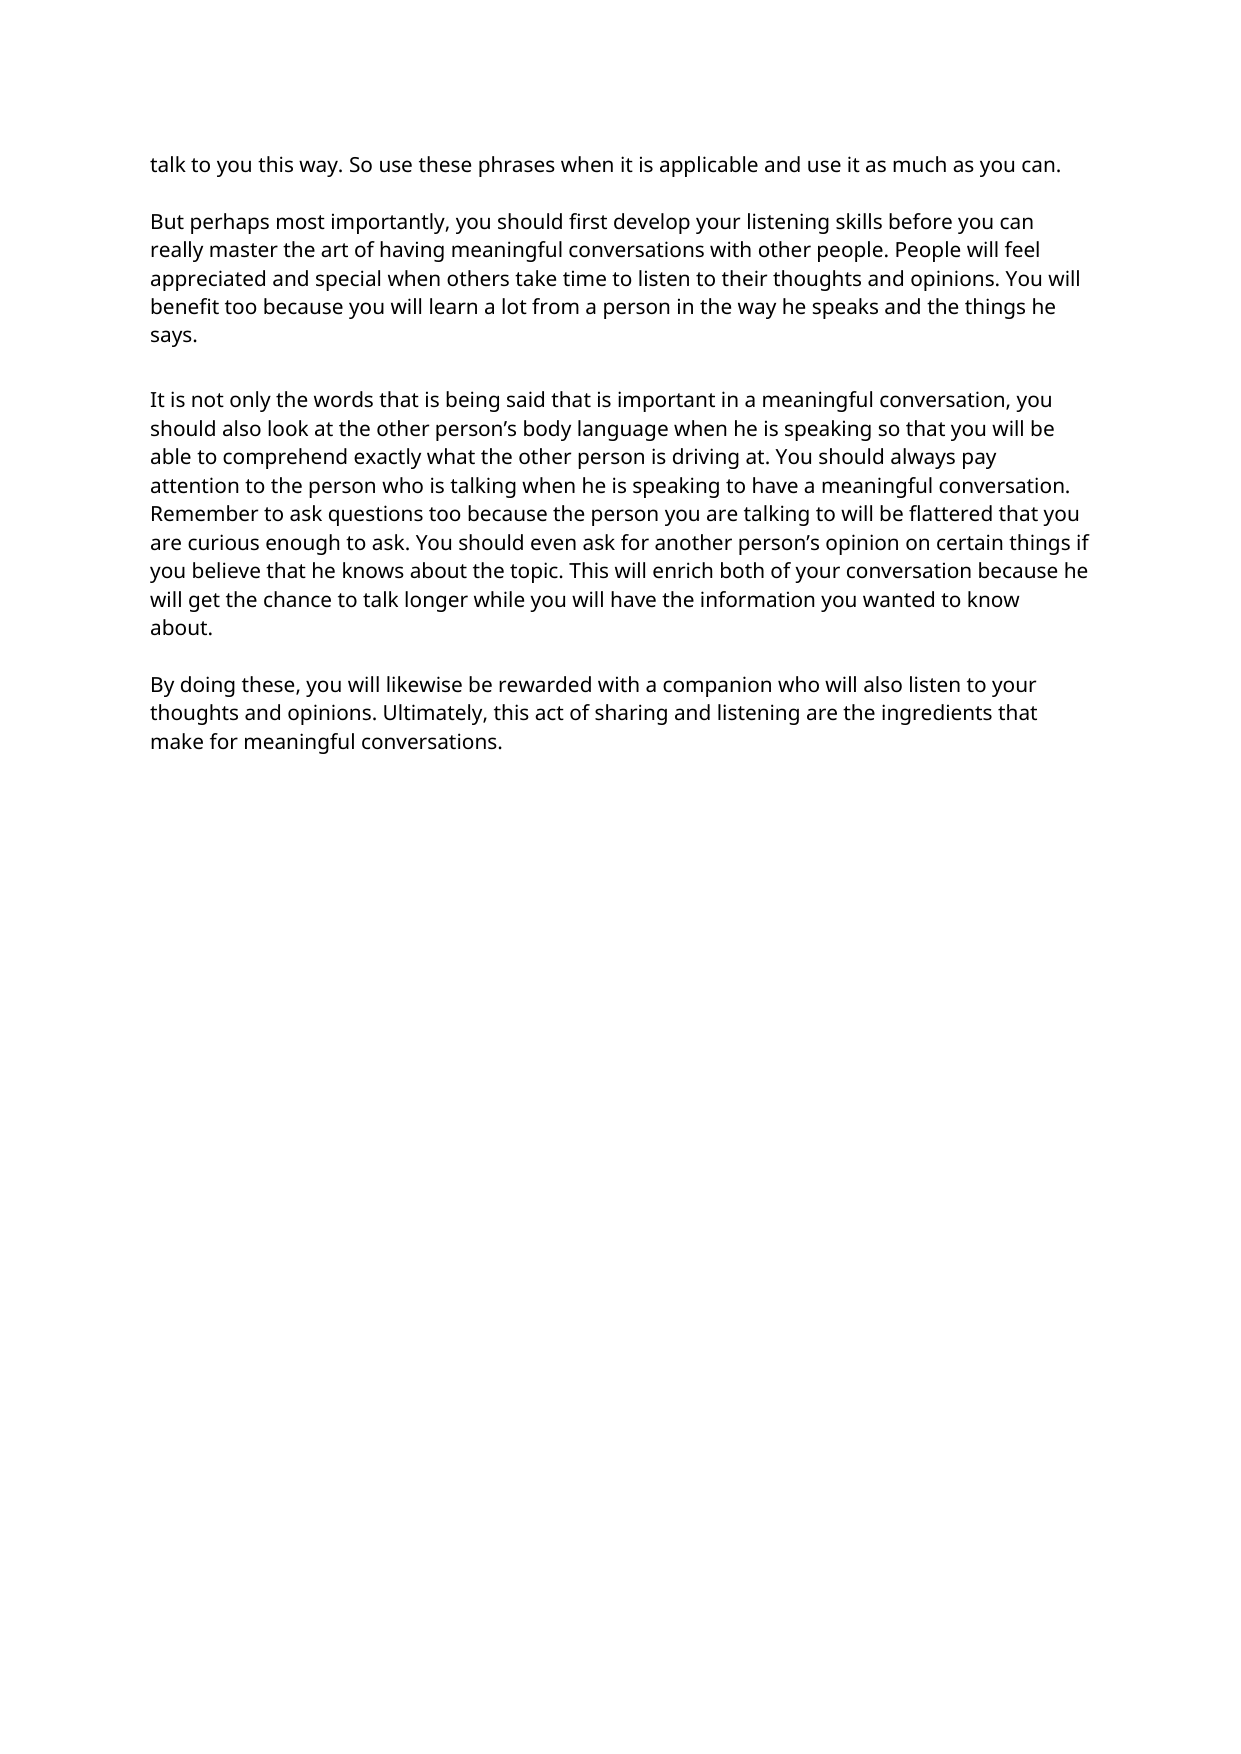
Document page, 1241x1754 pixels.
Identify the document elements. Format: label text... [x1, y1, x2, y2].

text It is not only the words that is being said that is important in a meaningful conversation, you should also look at the other person’s body language when he is speaking so that you will be able to comprehend exactly what the other person is driving at. You should always pay attention to the person who is talking when he is speaking to have a meaningful conversation. Remember to ask questions too because the person you are talking to will be flattered that you are curious enough to ask. You should even ask for another person’s opinion on certain things if you believe that he knows about the topic. This will enrich both of your conversation because he will get the chance to talk longer while you will have the information you wanted to know about. By doing these, you will likewise be rewarded with a companion who will also listen to your thoughts and opinions. Ultimately, this act of sharing and listening are the ingredients that make for meaningful conversations. [150, 386, 1090, 755]
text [150, 150, 1090, 349]
